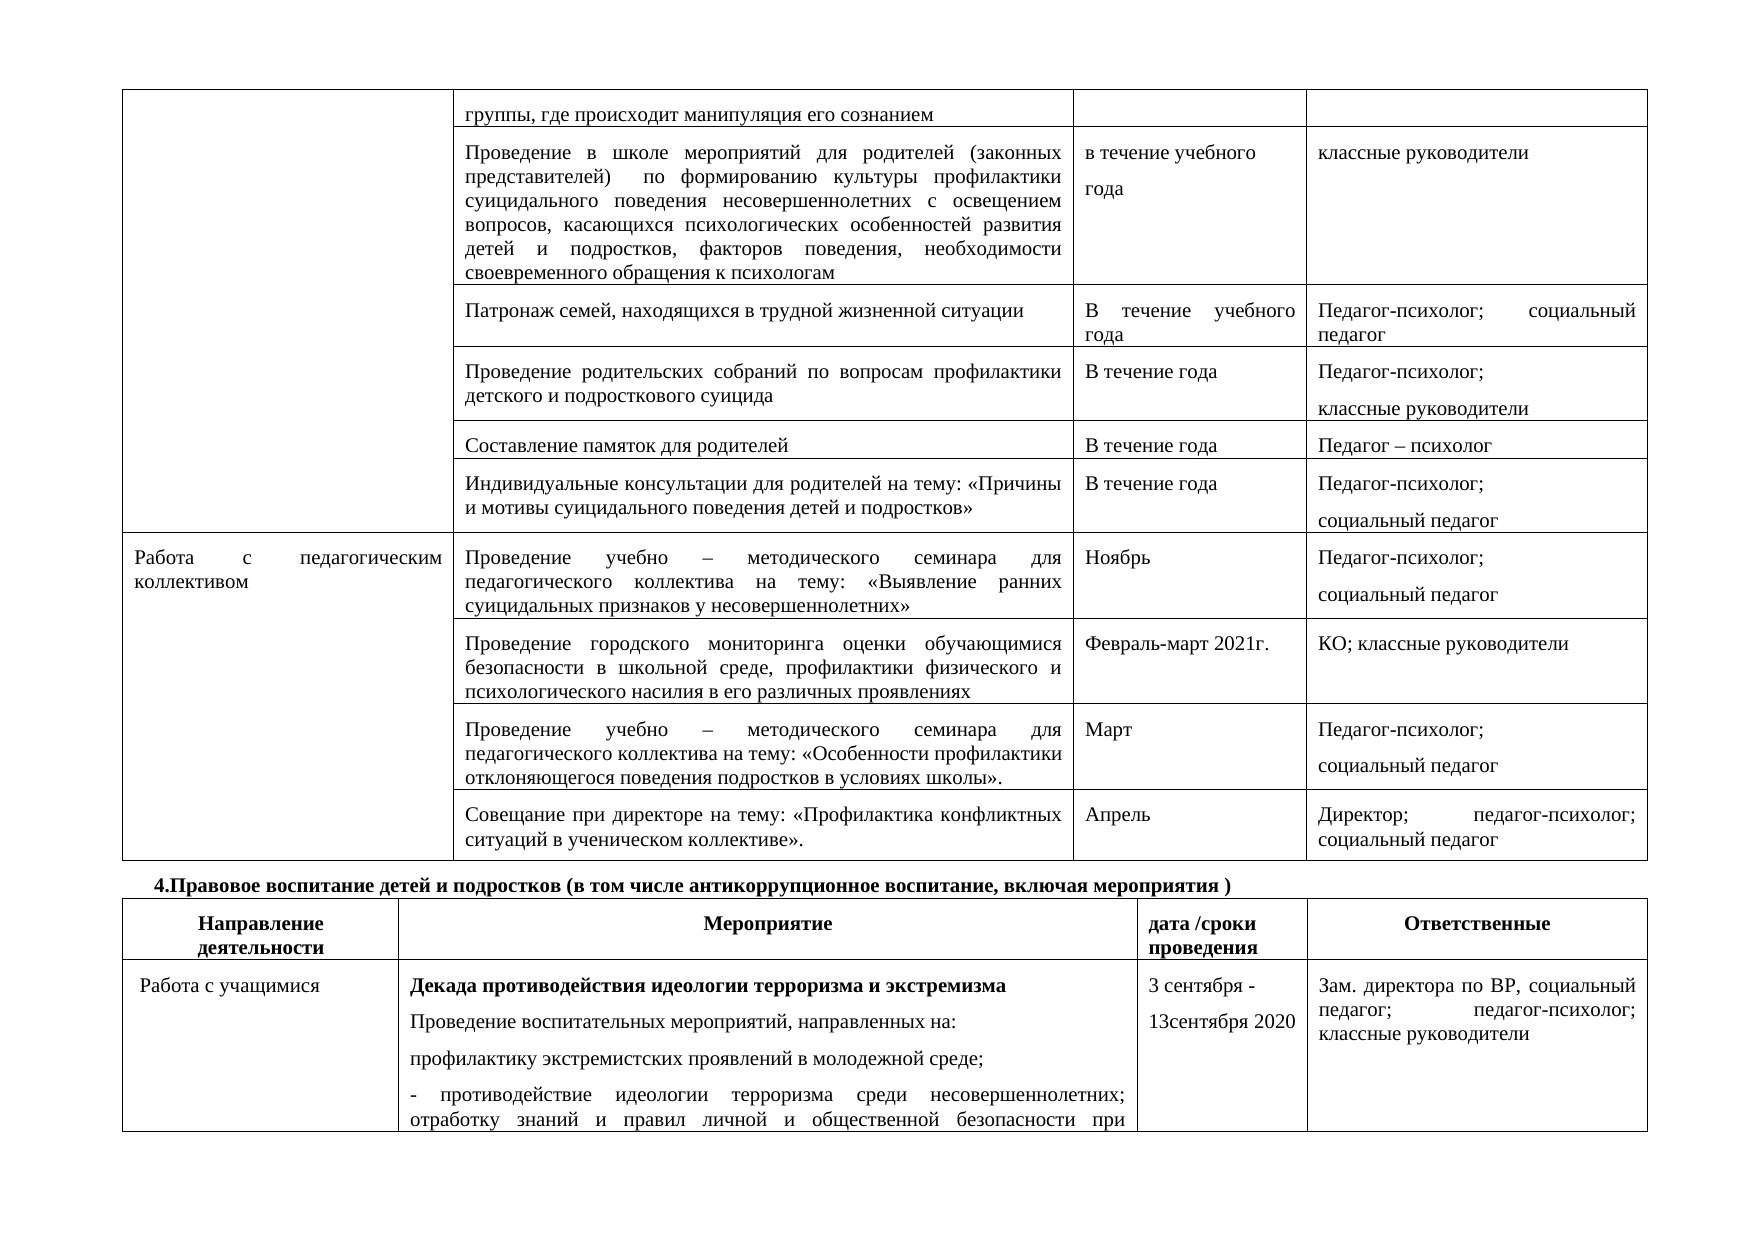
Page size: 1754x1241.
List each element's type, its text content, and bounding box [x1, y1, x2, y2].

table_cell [1307, 90, 1647, 126]
table_cell Педагог-психолог; социальный педагог [1307, 704, 1647, 789]
table_cell Патронаж семей, находящихся в трудной жизненной ситуации [454, 285, 1073, 346]
table_header дата /сроки проведения [1138, 899, 1307, 959]
table_cell Педагог – психолог [1307, 421, 1647, 457]
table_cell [454, 90, 1073, 126]
table_cell Март [1074, 704, 1306, 789]
table_cell Работа с педагогическим коллективом [123, 533, 453, 860]
table_cell Проведение учебно – методического семинара для педагогического коллектива на тему: «Выявление ранних суицидальных признаков у несовершеннолетних» [454, 533, 1073, 617]
table_cell Проведение учебно – методического семинара для педагогического коллектива на тему: «Особенности профилактики отклоняющегося поведения подростков в условиях школы». [454, 704, 1073, 789]
table_cell Совещание при директоре на тему: «Профилактика конфликтных ситуаций в ученическом коллективе». [454, 790, 1073, 860]
table_cell классные руководители [1307, 127, 1647, 284]
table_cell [1308, 960, 1647, 1131]
table_cell Педагог-психолог; социальный педагог [1307, 285, 1647, 346]
table_cell Проведение родительских собраний по вопросам профилактики детского и подросткового суицида [454, 347, 1073, 420]
table_cell Проведение городского мониторинга оценки обучающимися безопасности в школьной среде, профилактики физического и психологического насилия в его различных проявлениях [454, 619, 1073, 703]
table_cell Работа с учащимися [123, 960, 398, 1131]
table_cell Апрель [1074, 790, 1306, 860]
table_cell Педагог-психолог; социальный педагог [1307, 459, 1647, 532]
table_cell Проведение в школе мероприятий для родителей (законных представителей) по формированию культуры профилактики суицидального поведения несовершеннолетних с освещением вопросов, касающихся психологических особенностей развития детей и подростков, факторов поведения, необходимости своевременного обращения к психологам [454, 127, 1073, 284]
table_header Ответственные [1308, 899, 1647, 959]
table_cell Педагог-психолог; социальный педагог [1307, 533, 1647, 617]
table_cell КО; классные руководители [1307, 619, 1647, 703]
table_cell Индивидуальные консультации для родителей на тему: «Причины и мотивы суицидального поведения детей и подростков» [454, 459, 1073, 532]
table_cell в течение учебного года [1074, 127, 1306, 284]
table_cell В течение года [1074, 347, 1306, 420]
table_cell В течение года [1074, 459, 1306, 532]
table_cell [1074, 90, 1306, 126]
table_header Мероприятие [399, 899, 1137, 959]
table_cell Февраль-март 2021г. [1074, 619, 1306, 703]
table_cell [1138, 960, 1307, 1131]
text 4.Правовое воспитание детей и подростков (в том числе антикоррупционное воспитание, включая мероприятия ) [97, 873, 1636, 897]
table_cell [399, 960, 1137, 1131]
table_cell В течение года [1074, 421, 1306, 457]
table_cell В течение учебного года [1074, 285, 1306, 346]
table_cell Ноябрь [1074, 533, 1306, 617]
table_cell Педагог-психолог; классные руководители [1307, 347, 1647, 420]
table_cell Директор; педагог-психолог; социальный педагог [1307, 790, 1647, 860]
table_cell Составление памяток для родителей [454, 421, 1073, 457]
table_header Направление деятельности [123, 899, 398, 959]
